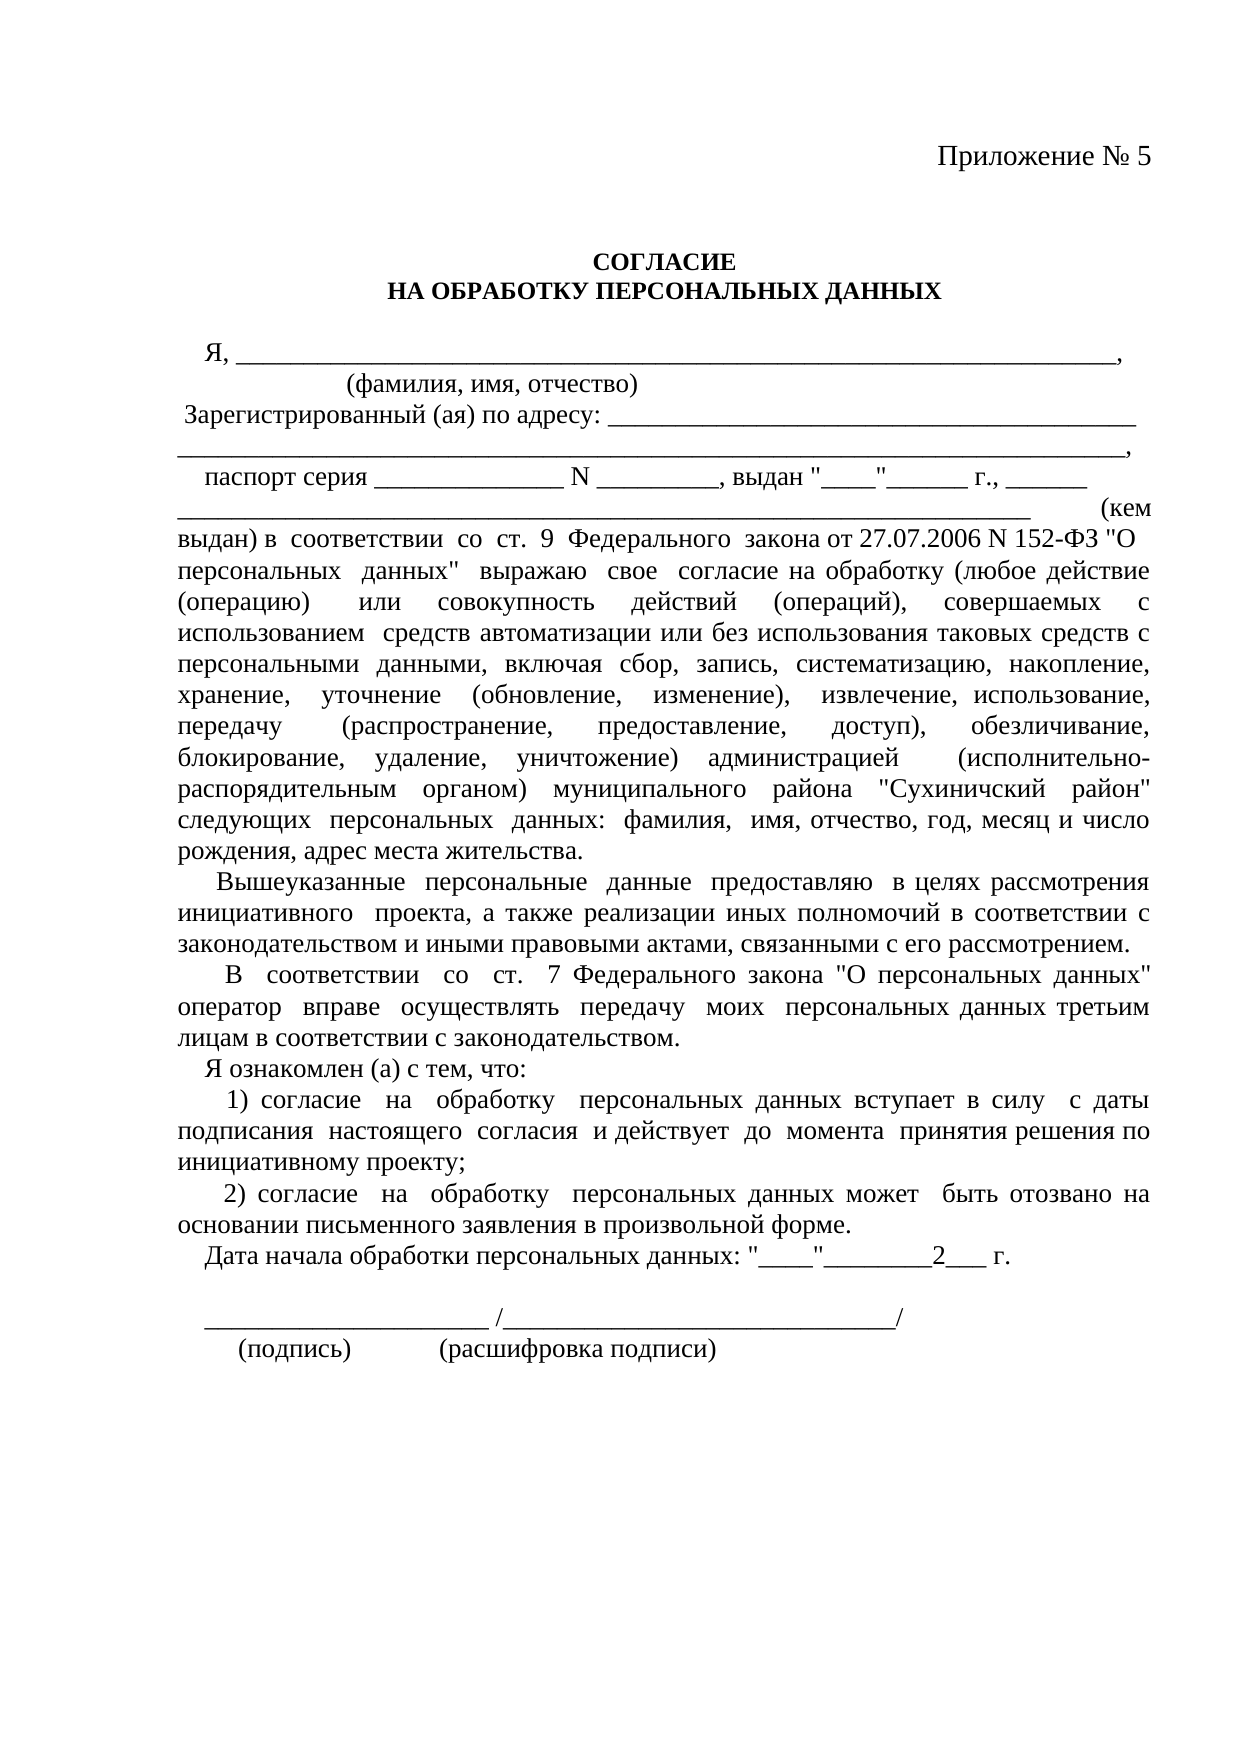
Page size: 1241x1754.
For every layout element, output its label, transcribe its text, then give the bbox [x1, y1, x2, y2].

text Вышеуказанные персональные данные предоставляю в целях рассмотрения инициативного проекта, а также реализации иных полномочий в соответствии с законодательством и иными правовыми актами, связанными с его рассмотрением. [177, 865, 1152, 959]
text НА ОБРАБОТКУ ПЕРСОНАЛЬНЫХ ДАННЫХ [177, 276, 1152, 304]
text СОГЛАСИЕ [177, 247, 1152, 276]
text персональных данных" выражаю свое согласие на обработку (любое действие (операцию) или совокупность действий (операций), совершаемых с использованием средств автоматизации или без использования таковых средств с персональными данными, включая сбор, запись, систематизацию, накопление, хранение, уточнение (обновление, изменение), извлечение, использование, передачу (распространение, предоставление, доступ), обезличивание, блокирование, удаление, уничтожение) администрацией (исполнительно-распорядительным органом) муниципального района "Сухиничский район" следующих персональных данных: фамилия, имя, отчество, год, месяц и число рождения, адрес места жительства. [177, 554, 1152, 865]
text В соответствии со ст. 7 Федерального закона "О персональных данных" оператор вправе осуществлять передачу моих персональных данных третьим лицам в соответствии с законодательством. [177, 959, 1152, 1052]
text Я ознакомлен (а) с тем, что: [177, 1052, 1152, 1083]
text Приложение № 5 [797, 138, 1152, 172]
text паспорт серия ______________ N _________, выдан "____"______ г., ______ [177, 460, 1152, 491]
text 1) согласие на обработку персональных данных вступает в силу с даты подписания настоящего согласия и действует до момента принятия решения по инициативному проекту; [177, 1083, 1152, 1177]
text 2) согласие на обработку персональных данных может быть отозвано на основании письменного заявления в произвольной форме. [177, 1177, 1152, 1239]
text _____________________ /_____________________________/ [177, 1301, 1152, 1332]
text Я, _________________________________________________________________, [177, 336, 1152, 367]
text ______________________________________________________________________, [177, 429, 1152, 460]
text (подпись) (расшифровка подписи) [177, 1332, 1152, 1363]
text Дата начала обработки персональных данных: "____"________2___ г. [177, 1239, 1152, 1270]
text (фамилия, имя, отчество) [177, 367, 1152, 398]
text _______________________________________________________________ (кем выдан) в соответствии со ст. 9 Федерального закона от 27.07.2006 N 152-ФЗ "О [177, 491, 1152, 554]
text Зарегистрированный (ая) по адресу: _______________________________________ [177, 398, 1152, 429]
